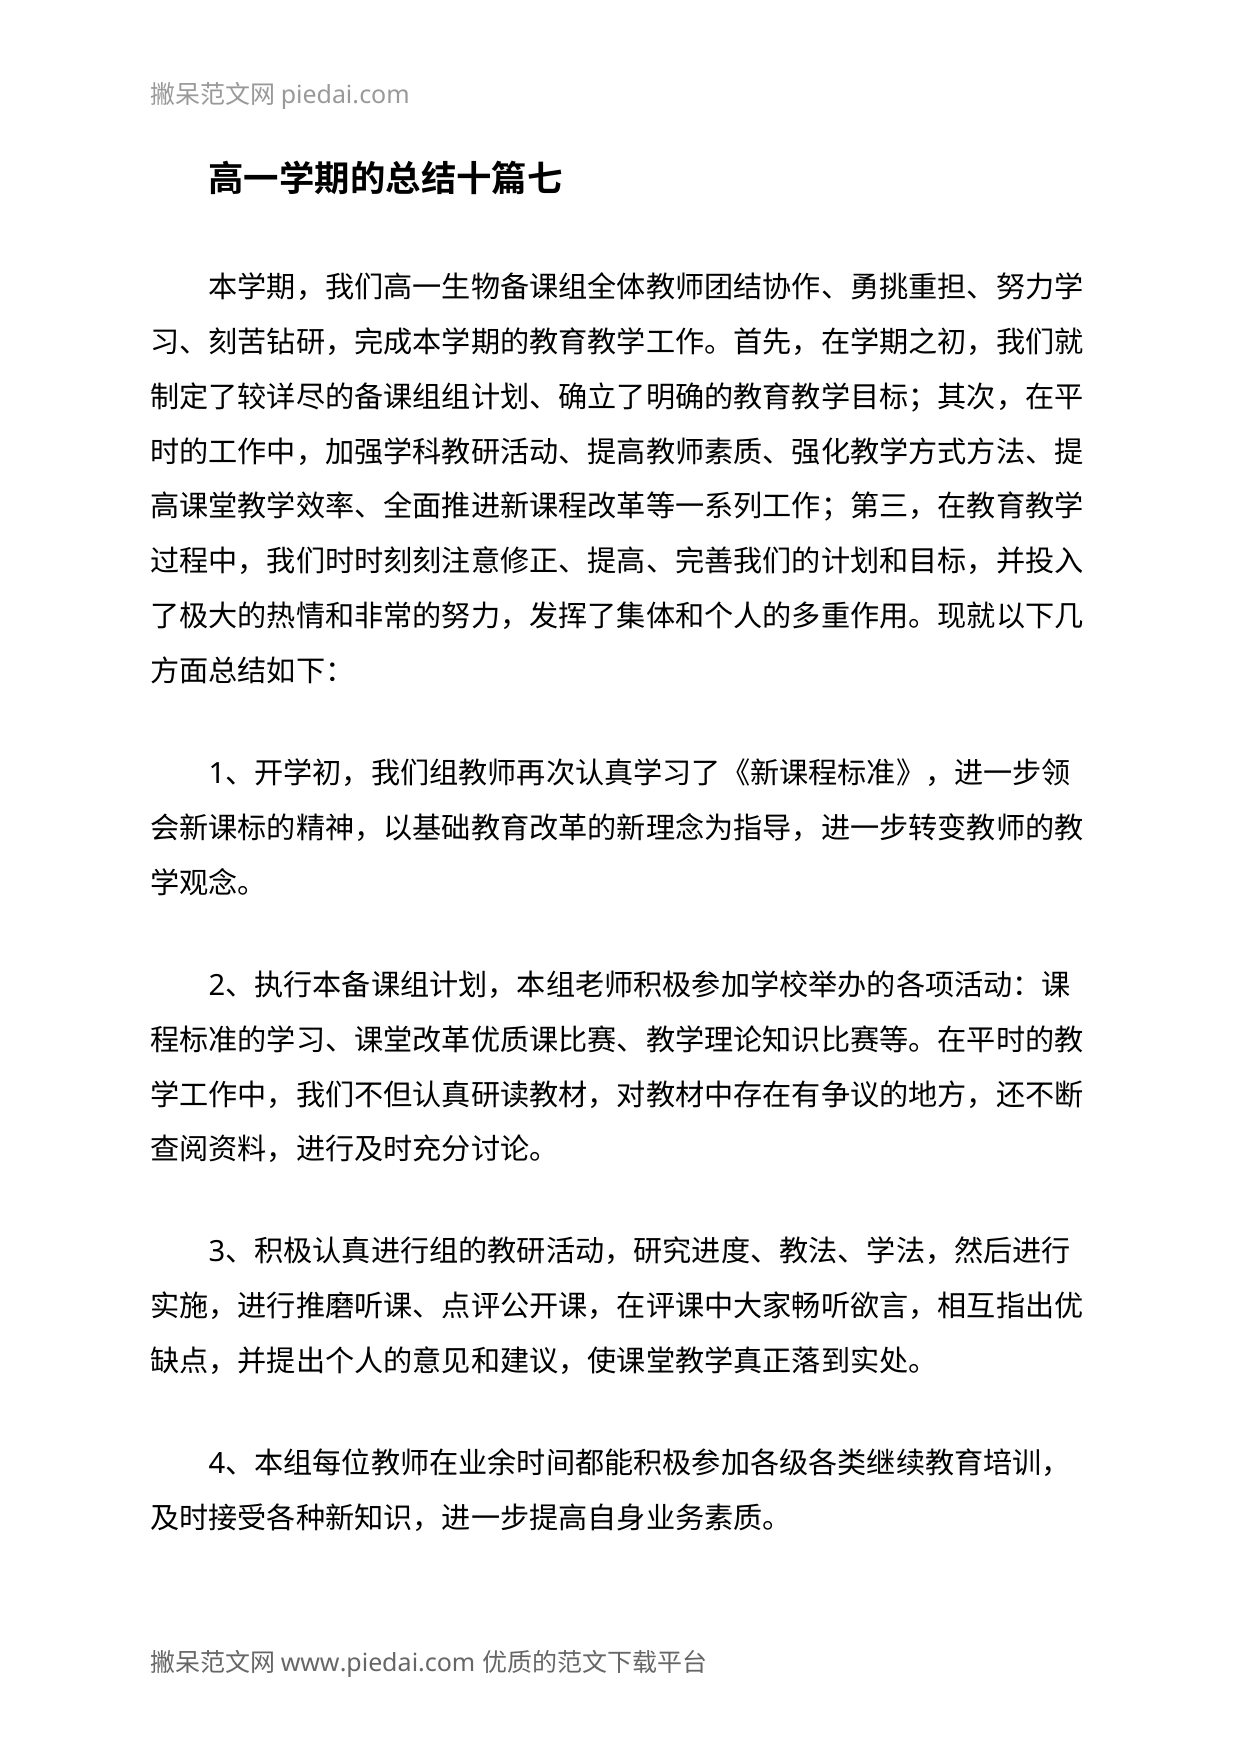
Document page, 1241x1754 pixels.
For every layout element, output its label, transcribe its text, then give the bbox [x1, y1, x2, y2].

text 2、执行本备课组计划，本组老师积极参加学校举办的各项活动：课程标准的学习、课堂改革优质课比赛、教学理论知识比赛等。在平时的教学工作中，我们不但认真研读教材，对教材中存在有争议的地方，还不断查阅资料，进行及时充分讨论。 [150, 961, 1090, 1168]
text 1、开学初，我们组教师再次认真学习了《新课程标准》，进一步领会新课标的精神，以基础教育改革的新理念为指导，进一步转变教师的教学观念。 [150, 749, 1090, 902]
text 4、本组每位教师在业余时间都能积极参加各级各类继续教育培训，及时接受各种新知识，进一步提高自身业务素质。 [150, 1439, 1090, 1537]
text 本学期，我们高一生物备课组全体教师团结协作、勇挑重担、努力学习、刻苦钻研，完成本学期的教育教学工作。首先，在学期之初，我们就制定了较详尽的备课组组计划、确立了明确的教育教学目标；其次，在平时的工作中，加强学科教研活动、提高教师素质、强化教学方式方法、提高课堂教学效率、全面推进新课程改革等一系列工作；第三，在教育教学过程中，我们时时刻刻注意修正、提高、完善我们的计划和目标，并投入了极大的热情和非常的努力，发挥了集体和个人的多重作用。现就以下几方面总结如下： [150, 263, 1090, 690]
text 高一学期的总结十篇七 [150, 150, 1090, 201]
text 3、积极认真进行组的教研活动，研究进度、教法、学法，然后进行实施，进行推磨听课、点评公开课，在评课中大家畅听欲言，相互指出优缺点，并提出个人的意见和建议，使课堂教学真正落到实处。 [150, 1228, 1090, 1380]
